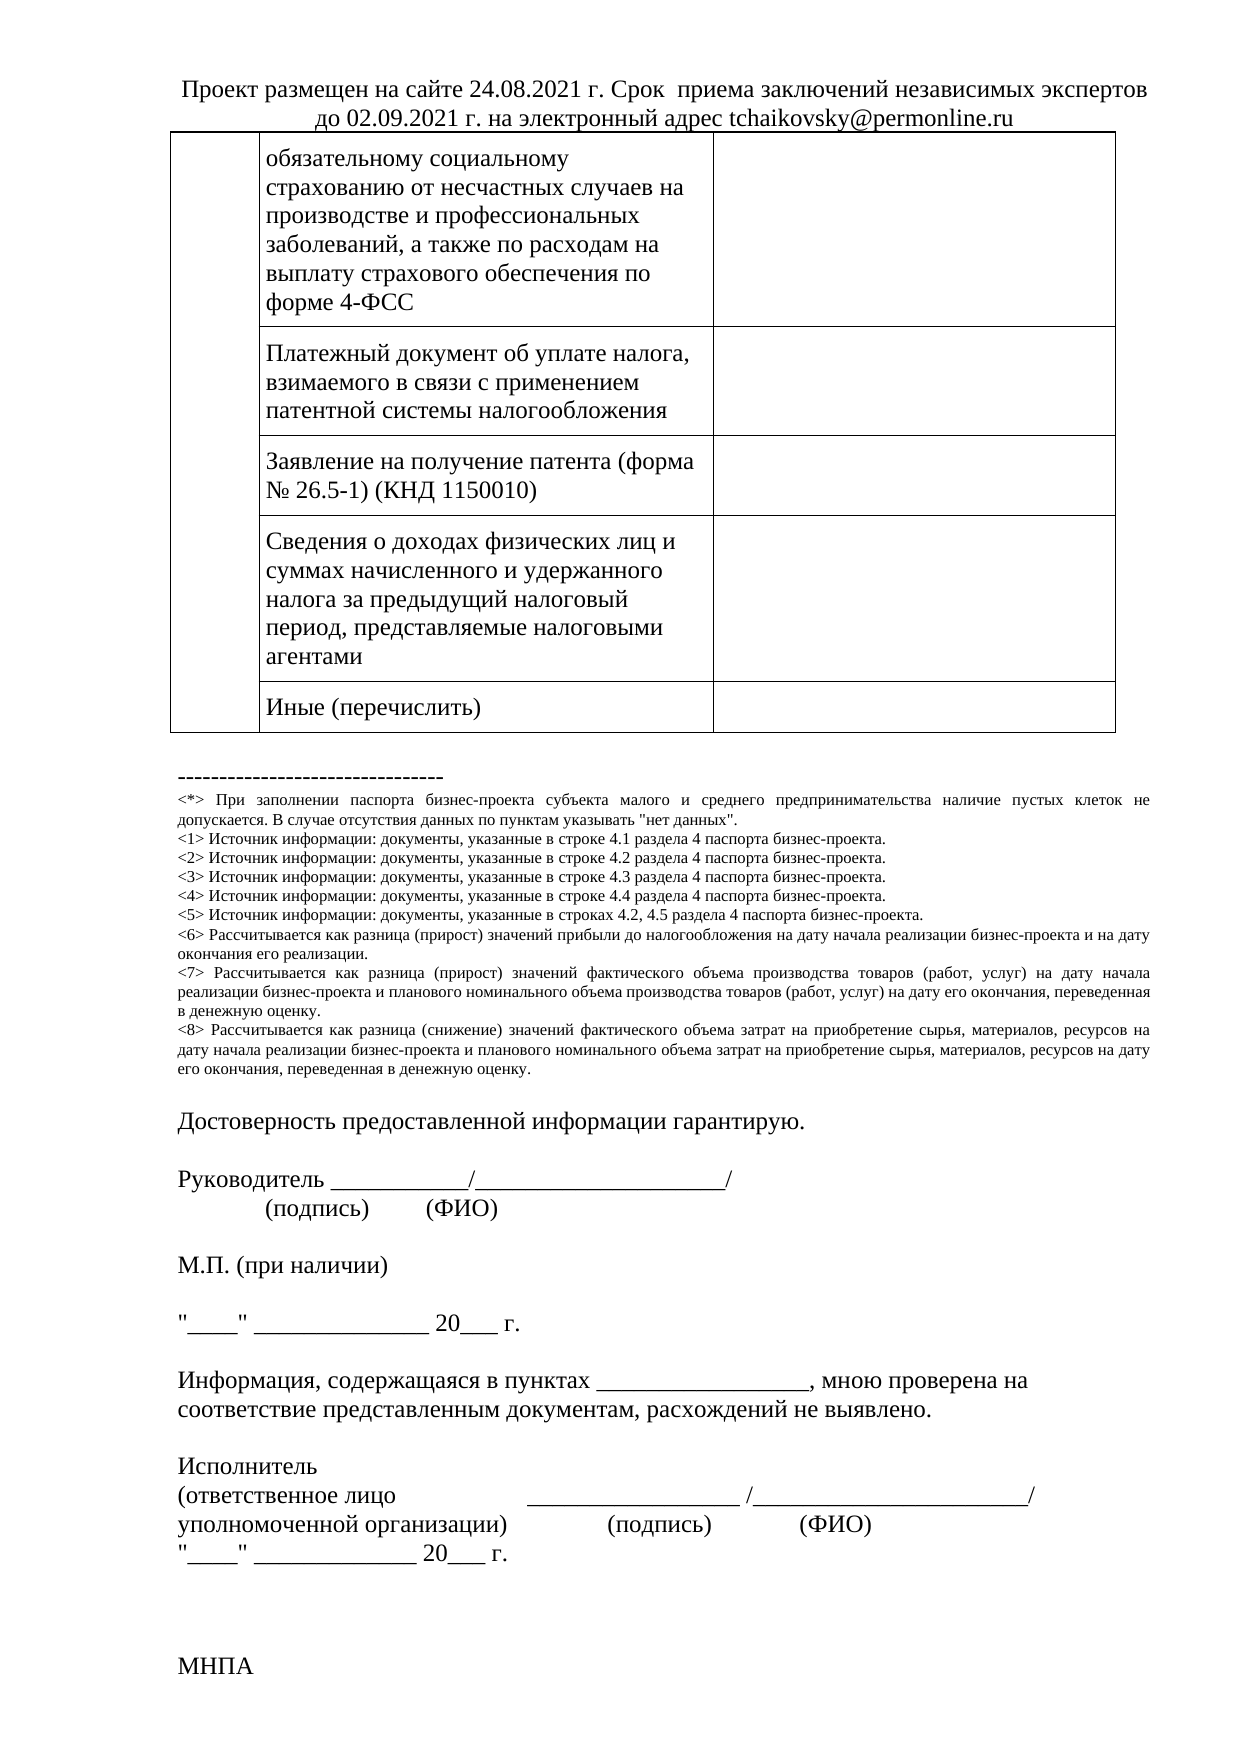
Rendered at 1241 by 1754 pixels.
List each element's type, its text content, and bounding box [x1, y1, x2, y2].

text Руководитель ___________/____________________/ [177, 1164, 1152, 1193]
text <6> Рассчитывается как разница (прирост) значений прибыли до налогообложения на дату начала реализации бизнес-проекта и на дату окончания его реализации. [177, 924, 1152, 963]
text Достоверность предоставленной информации гарантирую. [177, 1106, 1152, 1135]
table_cell Иные (перечислить) [260, 682, 713, 732]
text Информация, содержащаяся в пунктах _________________, мною проверена на [177, 1365, 1152, 1394]
table_cell [714, 436, 1115, 514]
text -------------------------------- [177, 761, 1152, 790]
table_cell Платежный документ об уплате налога, взимаемого в связи с применением патентной системы налогообложения [260, 327, 713, 435]
text <7> Рассчитывается как разница (прирост) значений фактического объема производства товаров (работ, услуг) на дату начала реализации бизнес-проекта и планового номинального объема производства товаров (работ, услуг) на дату его окончания, переведенная в денежную оценку. [177, 963, 1152, 1020]
text "____" ______________ 20___ г. [177, 1308, 1152, 1336]
text <1> Источник информации: документы, указанные в строке 4.1 раздела 4 паспорта бизнес-проекта. [177, 828, 1152, 848]
table_cell [714, 133, 1115, 326]
table_cell Заявление на получение патента (форма № 26.5-1) (КНД 1150010) [260, 436, 713, 514]
text <*> При заполнении паспорта бизнес-проекта субъекта малого и среднего предпринимательства наличие пустых клеток не допускается. В случае отсутствия данных по пунктам указывать "нет данных". [177, 790, 1152, 828]
text уполномоченной организации) (подпись) (ФИО) [177, 1509, 1152, 1538]
text (ответственное лицо _________________ /______________________/ [177, 1480, 1152, 1509]
text "____" _____________ 20___ г. [177, 1538, 1152, 1566]
table_cell Сведения о доходах физических лиц и суммах начисленного и удержанного налога за предыдущий налоговый период, представляемые налоговыми агентами [260, 516, 713, 681]
table_cell [714, 327, 1115, 435]
text М.П. (при наличии) [177, 1250, 1152, 1279]
text <2> Источник информации: документы, указанные в строке 4.2 раздела 4 паспорта бизнес-проекта. [177, 848, 1152, 867]
text <3> Источник информации: документы, указанные в строке 4.3 раздела 4 паспорта бизнес-проекта. [177, 867, 1152, 886]
table_cell [714, 682, 1115, 732]
text Исполнитель [177, 1451, 1152, 1480]
text <4> Источник информации: документы, указанные в строке 4.4 раздела 4 паспорта бизнес-проекта. [177, 886, 1152, 905]
text <5> Источник информации: документы, указанные в строках 4.2, 4.5 раздела 4 паспорта бизнес-проекта. [177, 905, 1152, 924]
table_cell [714, 516, 1115, 681]
text <8> Рассчитывается как разница (снижение) значений фактического объема затрат на приобретение сырья, материалов, ресурсов на дату начала реализации бизнес-проекта и планового номинального объема затрат на приобретение сырья, материалов, ресурсов на дату его окончания, переведенная в денежную оценку. [177, 1020, 1152, 1078]
text соответствие представленным документам, расхождений не выявлено. [177, 1394, 1152, 1423]
text (подпись) (ФИО) [177, 1193, 1152, 1221]
